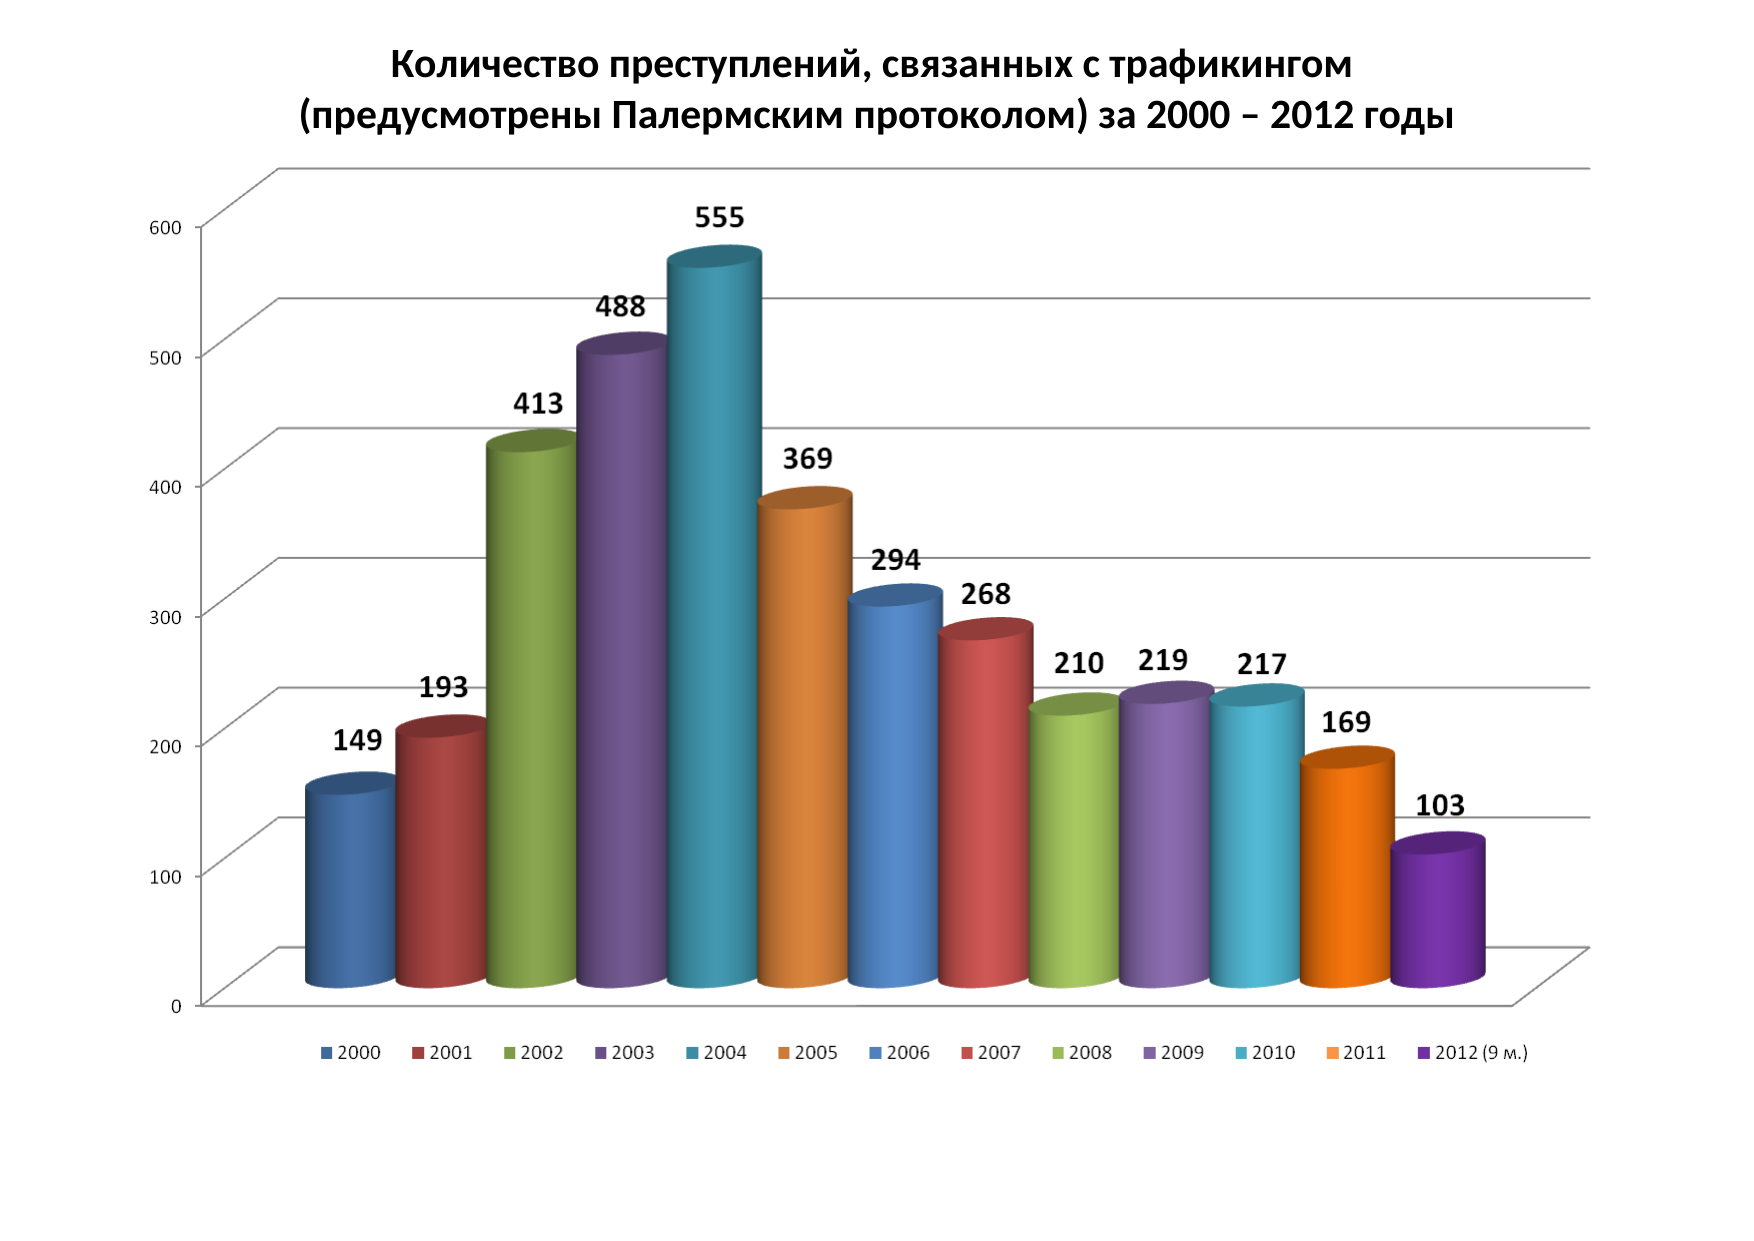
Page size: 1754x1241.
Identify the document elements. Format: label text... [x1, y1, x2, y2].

text Количество преступлений, связанных с трафикингом (предусмотрены Палермским протоколом) за 2000 – 2012 годы [118, 37, 1636, 139]
picture [118, 139, 1633, 1082]
